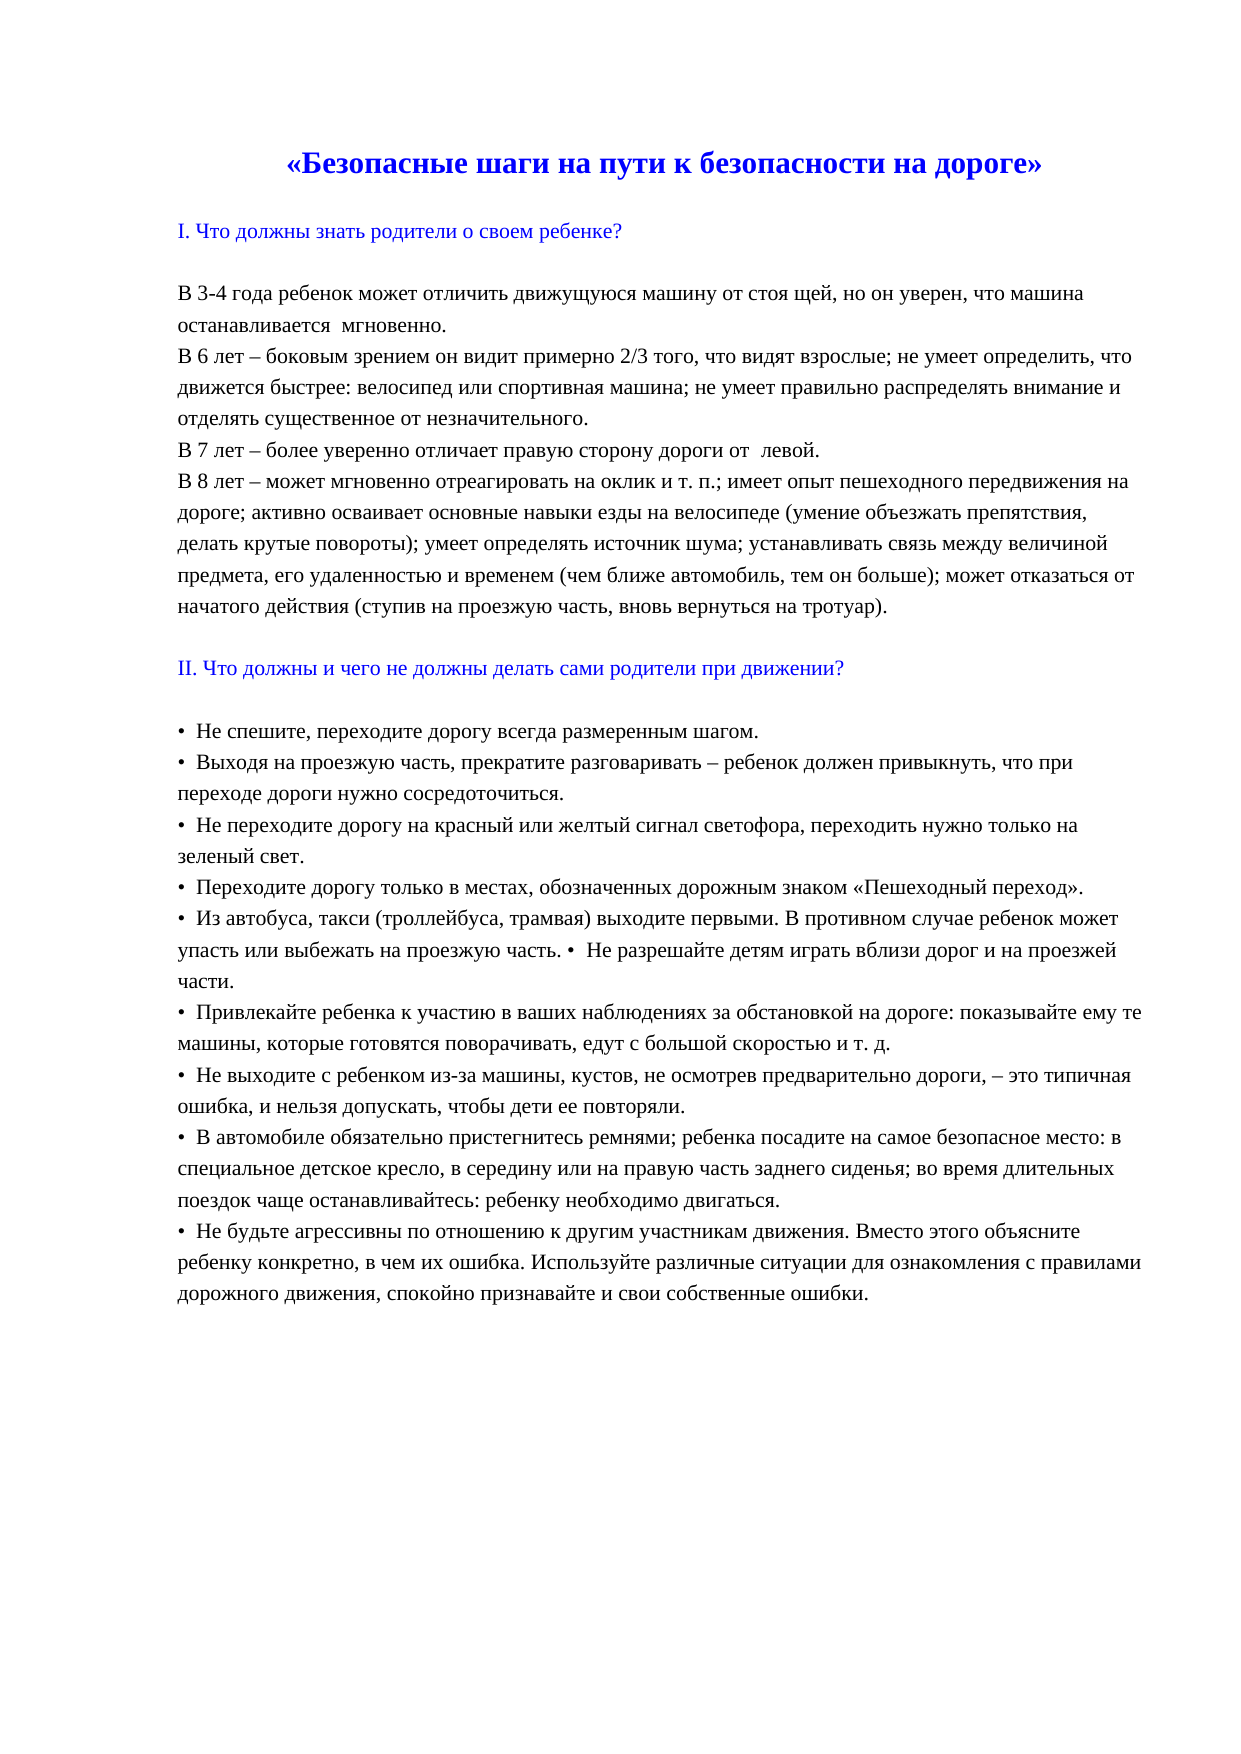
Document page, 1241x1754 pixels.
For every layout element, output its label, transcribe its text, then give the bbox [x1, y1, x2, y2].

text • Из автобуса, такси (троллейбуса, трамвая) выходите первыми. В противном случае ребенок может упасть или выбежать на проезжую часть. • Не разрешайте детям играть вблизи дорог и на проезжей части. [177, 899, 1152, 993]
text I. Что должны знать родители о своем ребенке? [177, 212, 1152, 243]
text • Не переходите дорогу на красный или желтый сигнал светофора, переходить нужно только на зеленый свет. [177, 806, 1152, 868]
text «Безопасные шаги на пути к безопасности на дороге» [177, 118, 1152, 181]
text II. Что должны и чего не должны делать сами родители при движении? [177, 649, 1152, 681]
text В 3-4 года ребенок может отличить движущуюся машину от стоя щей, но он уверен, что машина останавливается мгновенно. [177, 274, 1152, 337]
text • Привлекайте ребенка к участию в ваших наблюдениях за обстановкой на дороге: показывайте ему те машины, которые готовятся поворачивать, едут с большой скоростью и т. д. [177, 993, 1152, 1056]
text • Не спешите, переходите дорогу всегда размеренным шагом. [177, 712, 1152, 743]
text • В автомобиле обязательно пристегнитесь ремнями; ребенка посадите на самое безопасное место: в специальное детское кресло, в середину или на правую часть заднего сиденья; во время длительных поездок чаще останавливайтесь: ребенку необходимо двигаться. [177, 1118, 1152, 1212]
text В 8 лет – может мгновенно отреагировать на оклик и т. п.; имеет опыт пешеходного передвижения на дороге; активно осваивает основные навыки езды на велосипеде (умение объезжать препятствия, делать крутые повороты); умеет определять источник шума; устанавливать связь между величиной предмета, его удаленностью и временем (чем ближе автомобиль, тем он больше); может отказаться от начатого действия (ступив на проезжую часть, вновь вернуться на тротуар). [177, 462, 1152, 618]
text В 7 лет – более уверенно отличает правую сторону дороги от левой. [177, 431, 1152, 462]
text • Выходя на проезжую часть, прекратите разговаривать – ребенок должен привыкнуть, что при переходе дороги нужно сосредоточиться. [177, 743, 1152, 806]
text • Не будьте агрессивны по отношению к другим участникам движения. Вместо этого объясните ребенку конкретно, в чем их ошибка. Используйте различные ситуации для ознакомления с правилами дорожного движения, спокойно признавайте и свои собственные ошибки. [177, 1212, 1152, 1306]
text В 6 лет – боковым зрением он видит примерно 2/3 того, что видят взрослые; не умеет определить, что движется быстрее: велосипед или спортивная машина; не умеет правильно распределять внимание и отделять существенное от незначительного. [177, 337, 1152, 431]
text • Переходите дорогу только в местах, обозначенных дорожным знаком «Пешеходный переход». [177, 868, 1152, 899]
text • Не выходите с ребенком из-за машины, кустов, не осмотрев предварительно дороги, – это типичная ошибка, и нельзя допускать, чтобы дети ее повторяли. [177, 1056, 1152, 1118]
